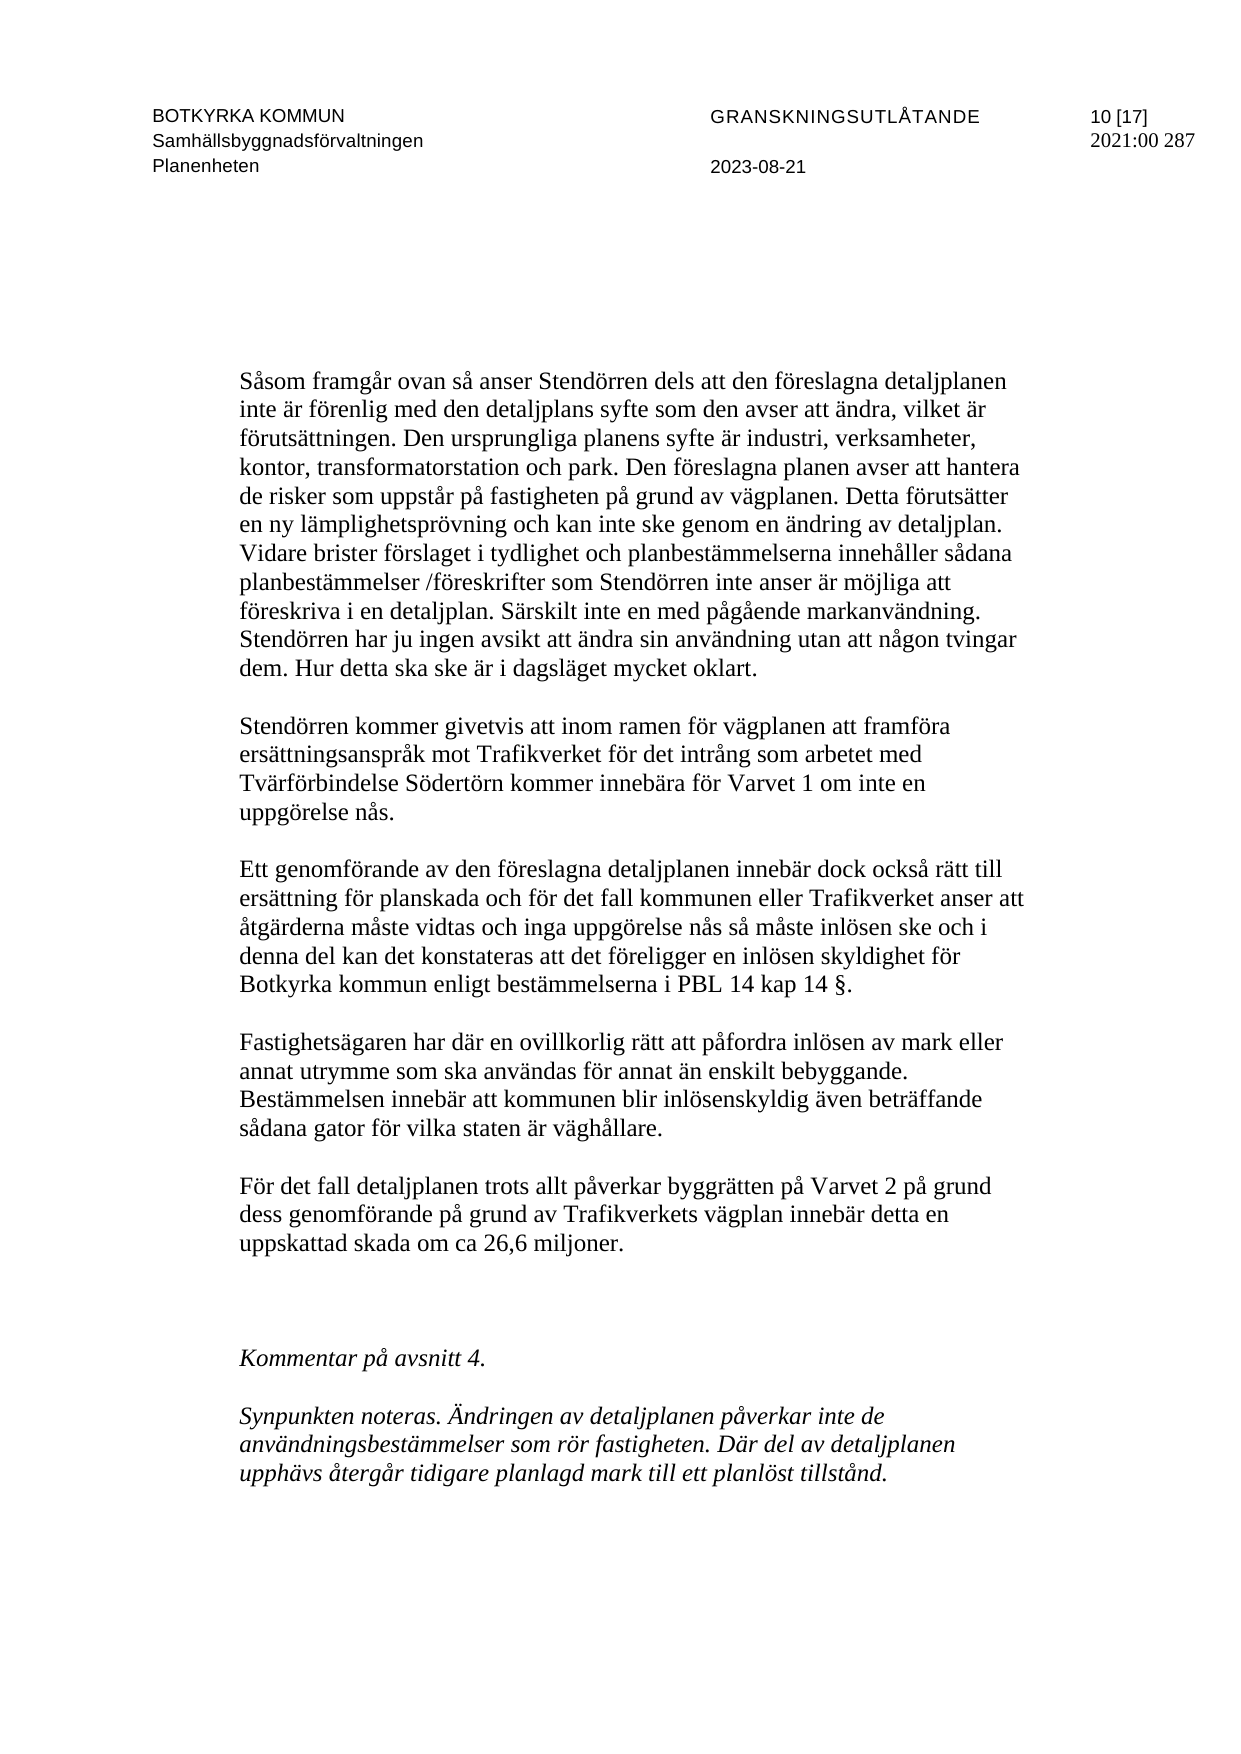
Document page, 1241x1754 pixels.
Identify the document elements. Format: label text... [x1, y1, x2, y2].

text Kommentar på avsnitt 4. [239, 1343, 1033, 1372]
text Fastighetsägaren har där en ovillkorlig rätt att påfordra inlösen av mark eller annat utrymme som ska användas för annat än enskilt bebyggande. Bestämmelsen innebär att kommunen blir inlösenskyldig även beträffande sådana gator för vilka staten är väghållare. [239, 1027, 1033, 1142]
text Stendörren kommer givetvis att inom ramen för vägplanen att framföra ersättningsanspråk mot Trafikverket för det intrång som arbetet med Tvärförbindelse Södertörn kommer innebära för Varvet 1 om inte en uppgörelse nås. [239, 711, 1033, 826]
text För det fall detaljplanen trots allt påverkar byggrätten på Varvet 2 på grund dess genomförande på grund av Trafikverkets vägplan innebär detta en uppskattad skada om ca 26,6 miljoner. [239, 1171, 1033, 1257]
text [239, 1401, 1033, 1487]
text Ett genomförande av den föreslagna detaljplanen innebär dock också rätt till ersättning för planskada och för det fall kommunen eller Trafikverket anser att åtgärderna måste vidtas och inga uppgörelse nås så måste inlösen ske och i denna del kan det konstateras att det föreligger en inlösen skyldighet för Botkyrka kommun enligt bestämmelserna i PBL 14 kap 14 §. [239, 854, 1033, 998]
text Såsom framgår ovan så anser Stendörren dels att den föreslagna detaljplanen inte är förenlig med den detaljplans syfte som den avser att ändra, vilket är förutsättningen. Den ursprungliga planens syfte är industri, verksamheter, kontor, transformatorstation och park. Den föreslagna planen avser att hantera de risker som uppstår på fastigheten på grund av vägplanen. Detta förutsätter en ny lämplighetsprövning och kan inte ske genom en ändring av detaljplan. Vidare brister förslaget i tydlighet och planbestämmelserna innehåller sådana planbestämmelser /föreskrifter som Stendörren inte anser är möjliga att föreskriva i en detaljplan. Särskilt inte en med pågående markanvändning. Stendörren har ju ingen avsikt att ändra sin användning utan att någon tvingar dem. Hur detta ska ske är i dagsläget mycket oklart. [239, 366, 1033, 682]
